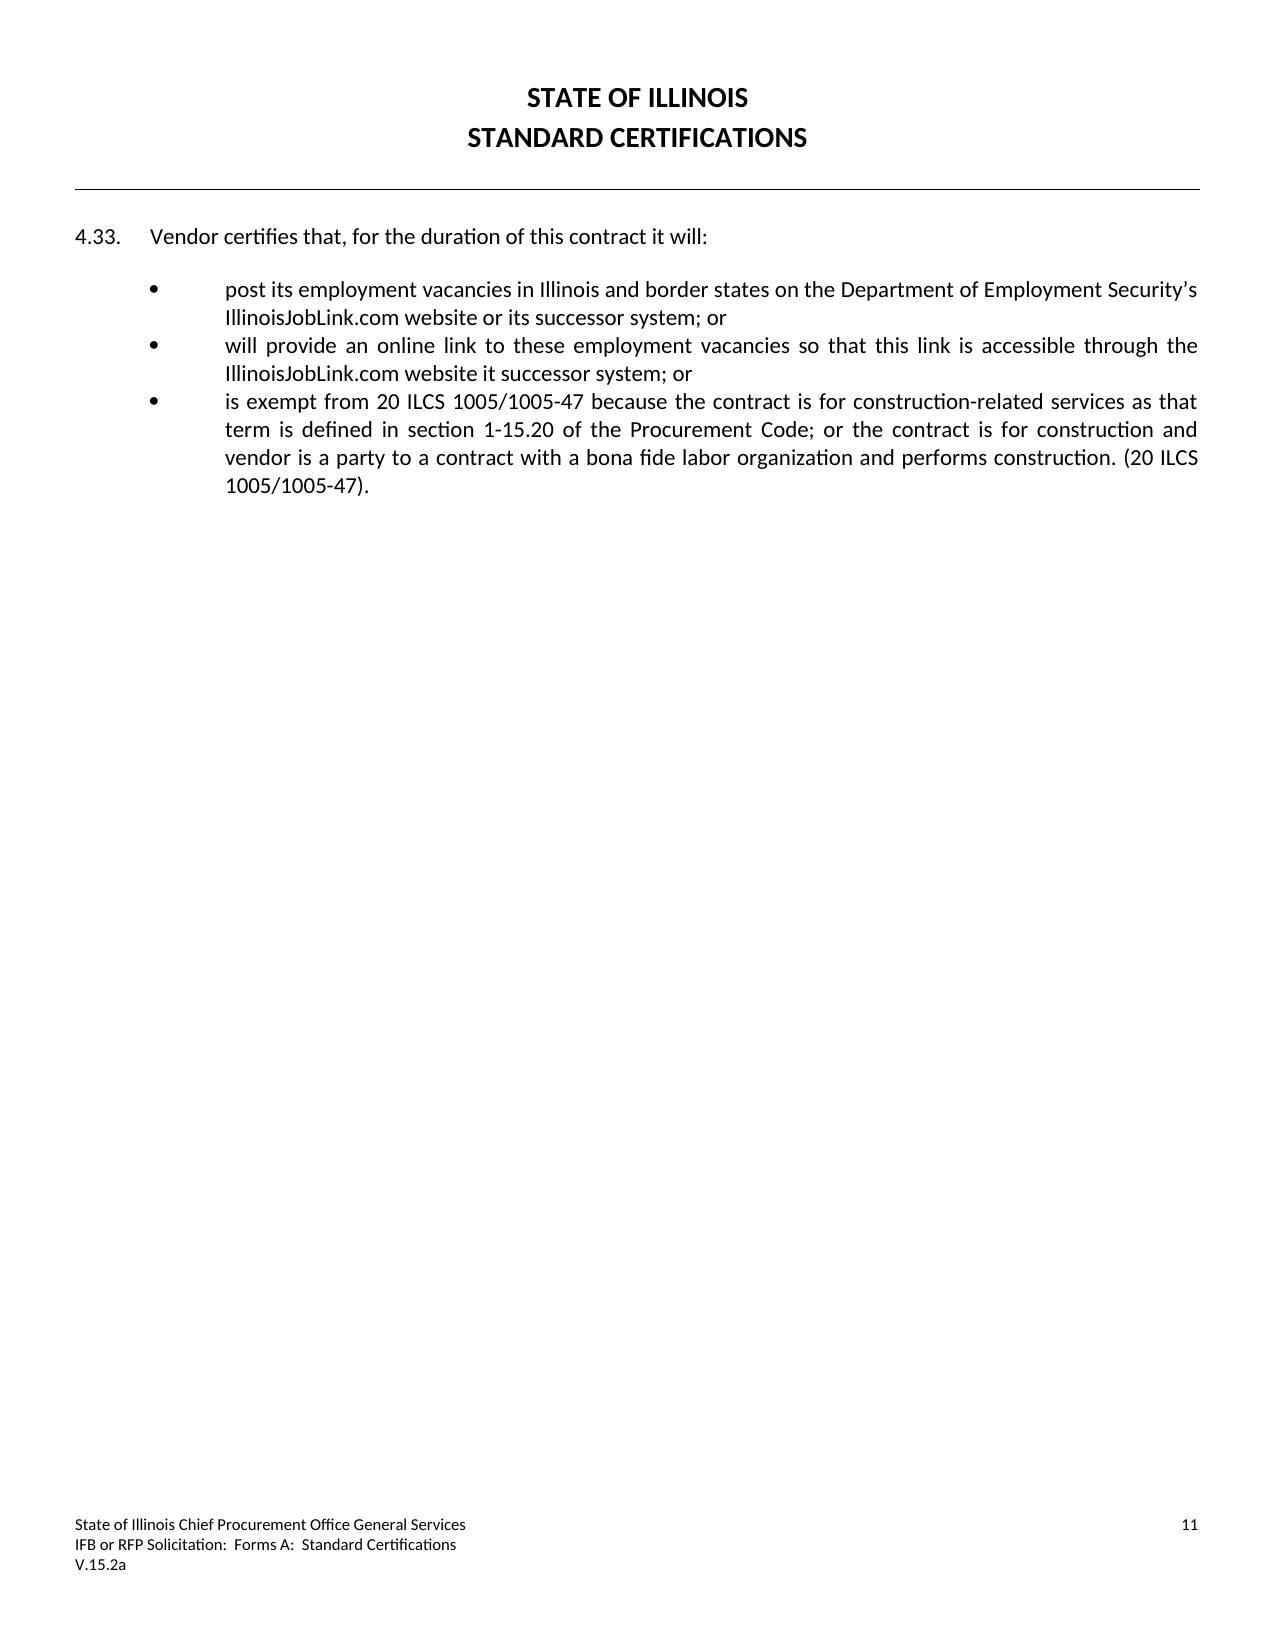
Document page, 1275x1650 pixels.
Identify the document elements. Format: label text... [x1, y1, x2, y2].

list Vendor certifies that, for the duration of this contract it will: [75, 222, 1200, 250]
list is exempt from 20 ILCS 1005/1005-47 because the contract is for construction-related services as that term is defined in section 1-15.20 of the Procurement Code; or the contract is for construction and vendor is a party to a contract with a bona fide labor organization and performs construction. (20 ILCS 1005/1005-47). [150, 387, 1200, 499]
list will provide an online link to these employment vacancies so that this link is accessible through the IllinoisJobLink.com website it successor system; or [150, 331, 1200, 387]
list post its employment vacancies in Illinois and border states on the Department of Employment Security’s IllinoisJobLink.com website or its successor system; or [150, 275, 1200, 331]
